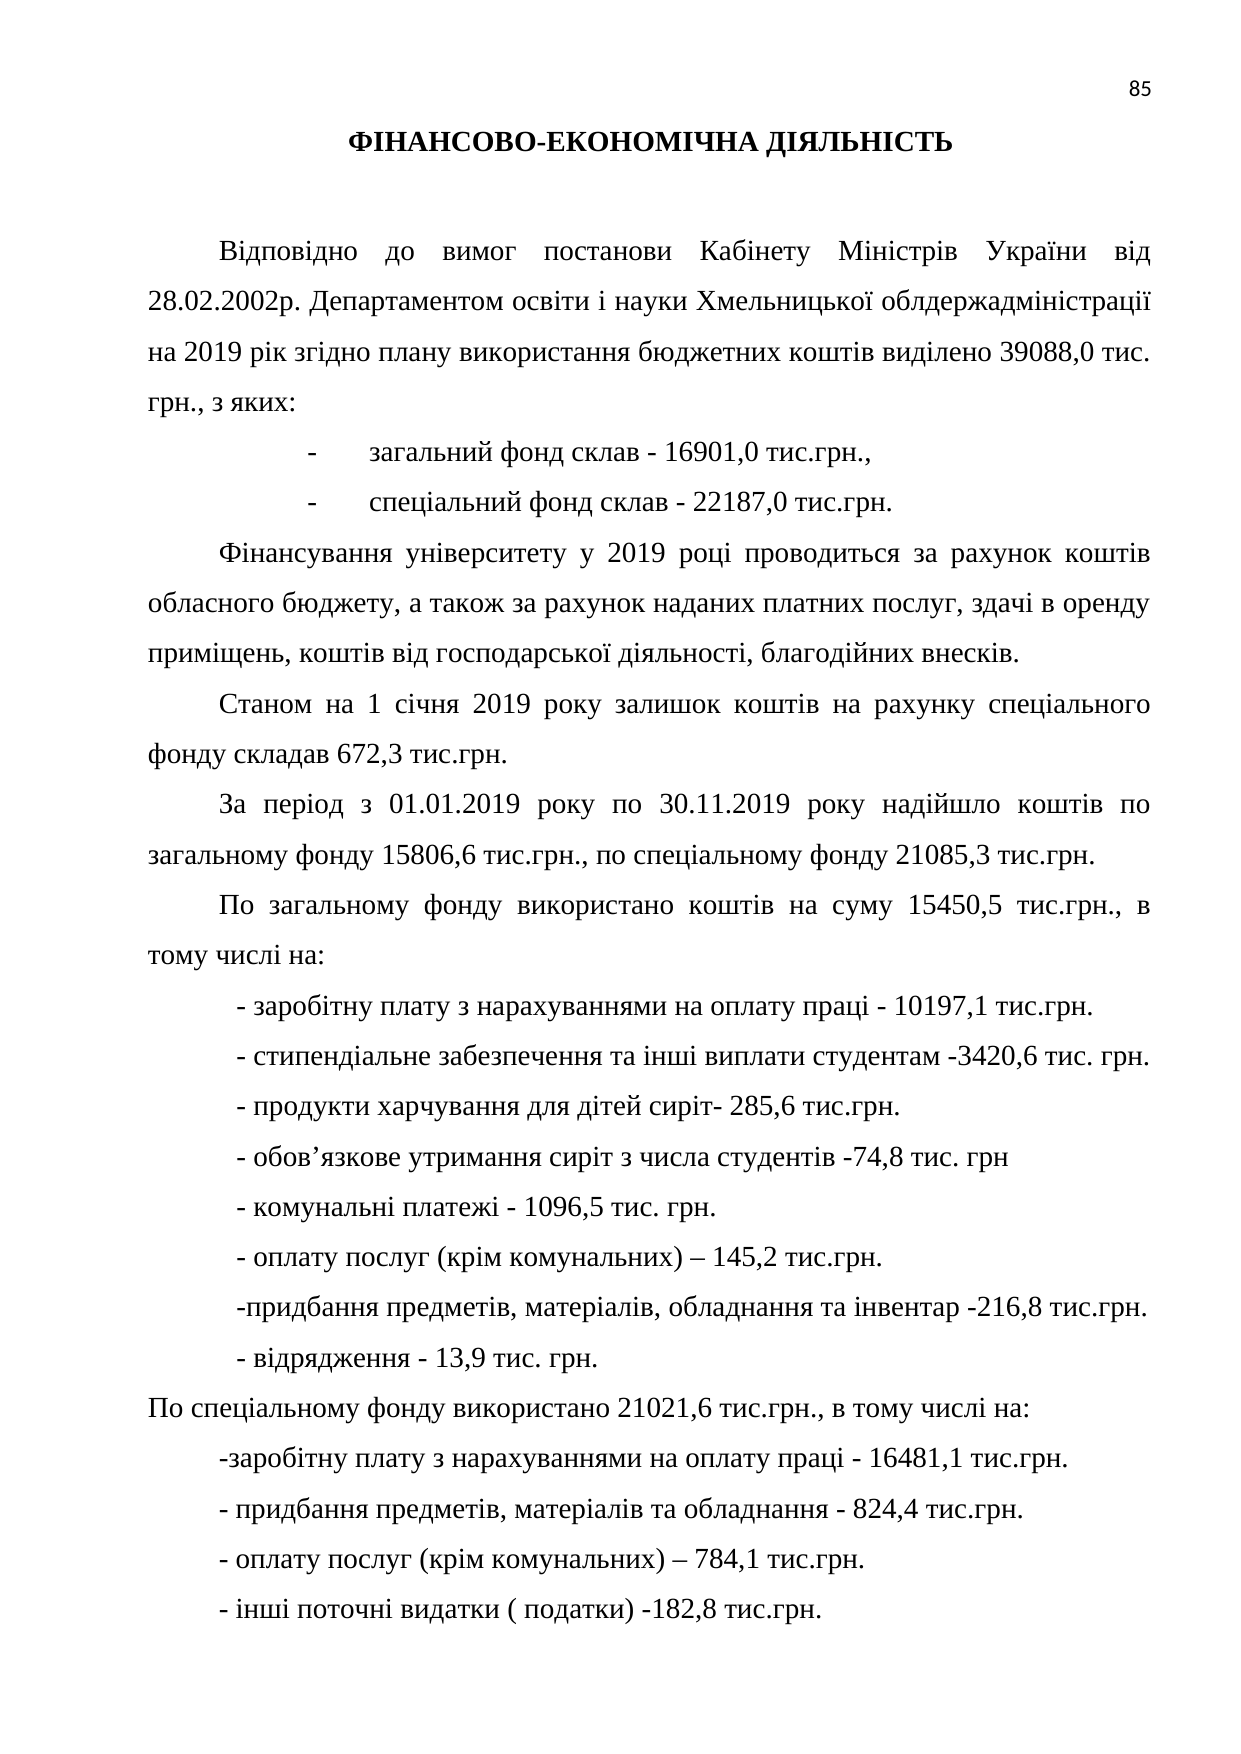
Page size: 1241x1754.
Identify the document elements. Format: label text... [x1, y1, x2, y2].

text По спеціальному фонду використано 21021,6 тис.грн., в тому числі на: [148, 1390, 1152, 1424]
text - оплату послуг (крім комунальних) – 784,1 тис.грн. [148, 1541, 1152, 1575]
list загальний фонд склав - 16901,0 тис.грн., [236, 434, 1152, 468]
text - відрядження - 13,9 тис. грн. [207, 1340, 1152, 1373]
text За період з 01.01.2019 року по 30.11.2019 року надійшло коштів по загальному фонду 15806,6 тис.грн., по спеціальному фонду 21085,3 тис.грн. [148, 786, 1152, 870]
text - придбання предметів, матеріалів та обладнання - 824,4 тис.грн. [148, 1491, 1152, 1524]
text По загальному фонду використано коштів на суму 15450,5 тис.грн., в тому числі на: [148, 887, 1152, 971]
text - заробітну плату з нарахуваннями на оплату праці - 10197,1 тис.грн. [207, 988, 1152, 1021]
text - продукти харчування для дітей сиріт- 285,6 тис.грн. [207, 1088, 1152, 1122]
text -заробітну плату з нарахуваннями на оплату праці - 16481,1 тис.грн. [148, 1441, 1152, 1474]
text - комунальні платежі - 1096,5 тис. грн. [207, 1189, 1152, 1222]
text Відповідно до вимог постанови Кабінету Міністрів України від 28.02.2002р. Департаментом освіти і науки Хмельницької облдержадміністрації на 2019 рік згідно плану використання бюджетних коштів виділено 39088,0 тис. грн., з яких: [148, 233, 1152, 417]
text -придбання предметів, матеріалів, обладнання та інвентар -216,8 тис.грн. [207, 1289, 1152, 1323]
text - стипендіальне забезпечення та інші виплати студентам -3420,6 тис. грн. [207, 1038, 1152, 1072]
text Фінансування університету у 2019 році проводиться за рахунок коштів обласного бюджету, а також за рахунок наданих платних послуг, здачі в оренду приміщень, коштів від господарської діяльності, благодійних внесків. [148, 535, 1152, 669]
list спеціальний фонд склав - 22187,0 тис.грн. [236, 484, 1152, 518]
text Станом на 1 січня 2019 року залишок коштів на рахунку спеціального фонду складав 672,3 тис.грн. [148, 686, 1152, 770]
text - оплату послуг (крім комунальних) – 145,2 тис.грн. [207, 1239, 1152, 1273]
text - обов’язкове утримання сиріт з числа студентів -74,8 тис. грн [207, 1139, 1152, 1172]
text - інші поточні видатки ( податки) -182,8 тис.грн. [148, 1591, 1152, 1625]
text ФІНАНСОВО-ЕКОНОМІЧНА ДІЯЛЬНІСТЬ [150, 130, 1152, 157]
